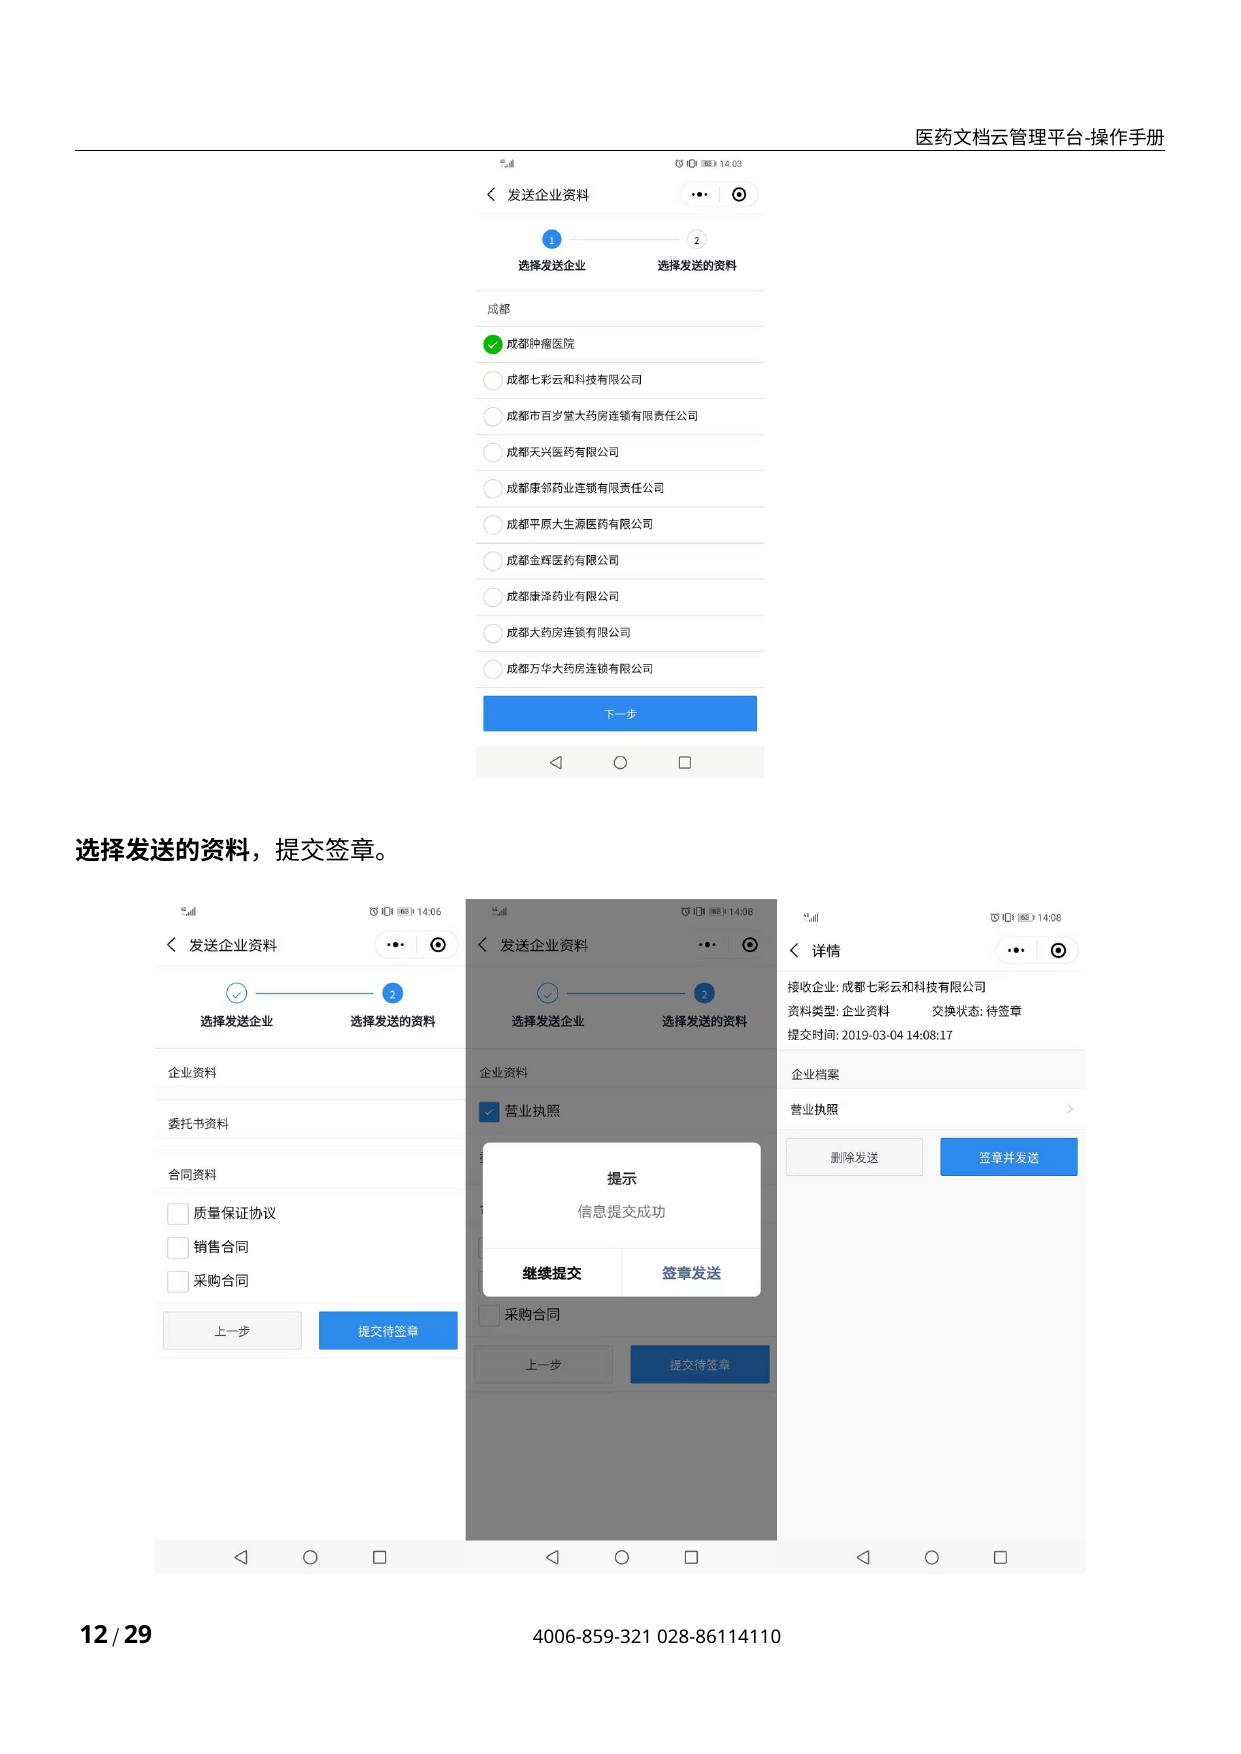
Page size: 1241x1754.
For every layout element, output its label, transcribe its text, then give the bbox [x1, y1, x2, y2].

picture [476, 152, 765, 778]
picture [154, 899, 1086, 1574]
text 选择发送的资料，提交签章。 [75, 816, 1165, 881]
